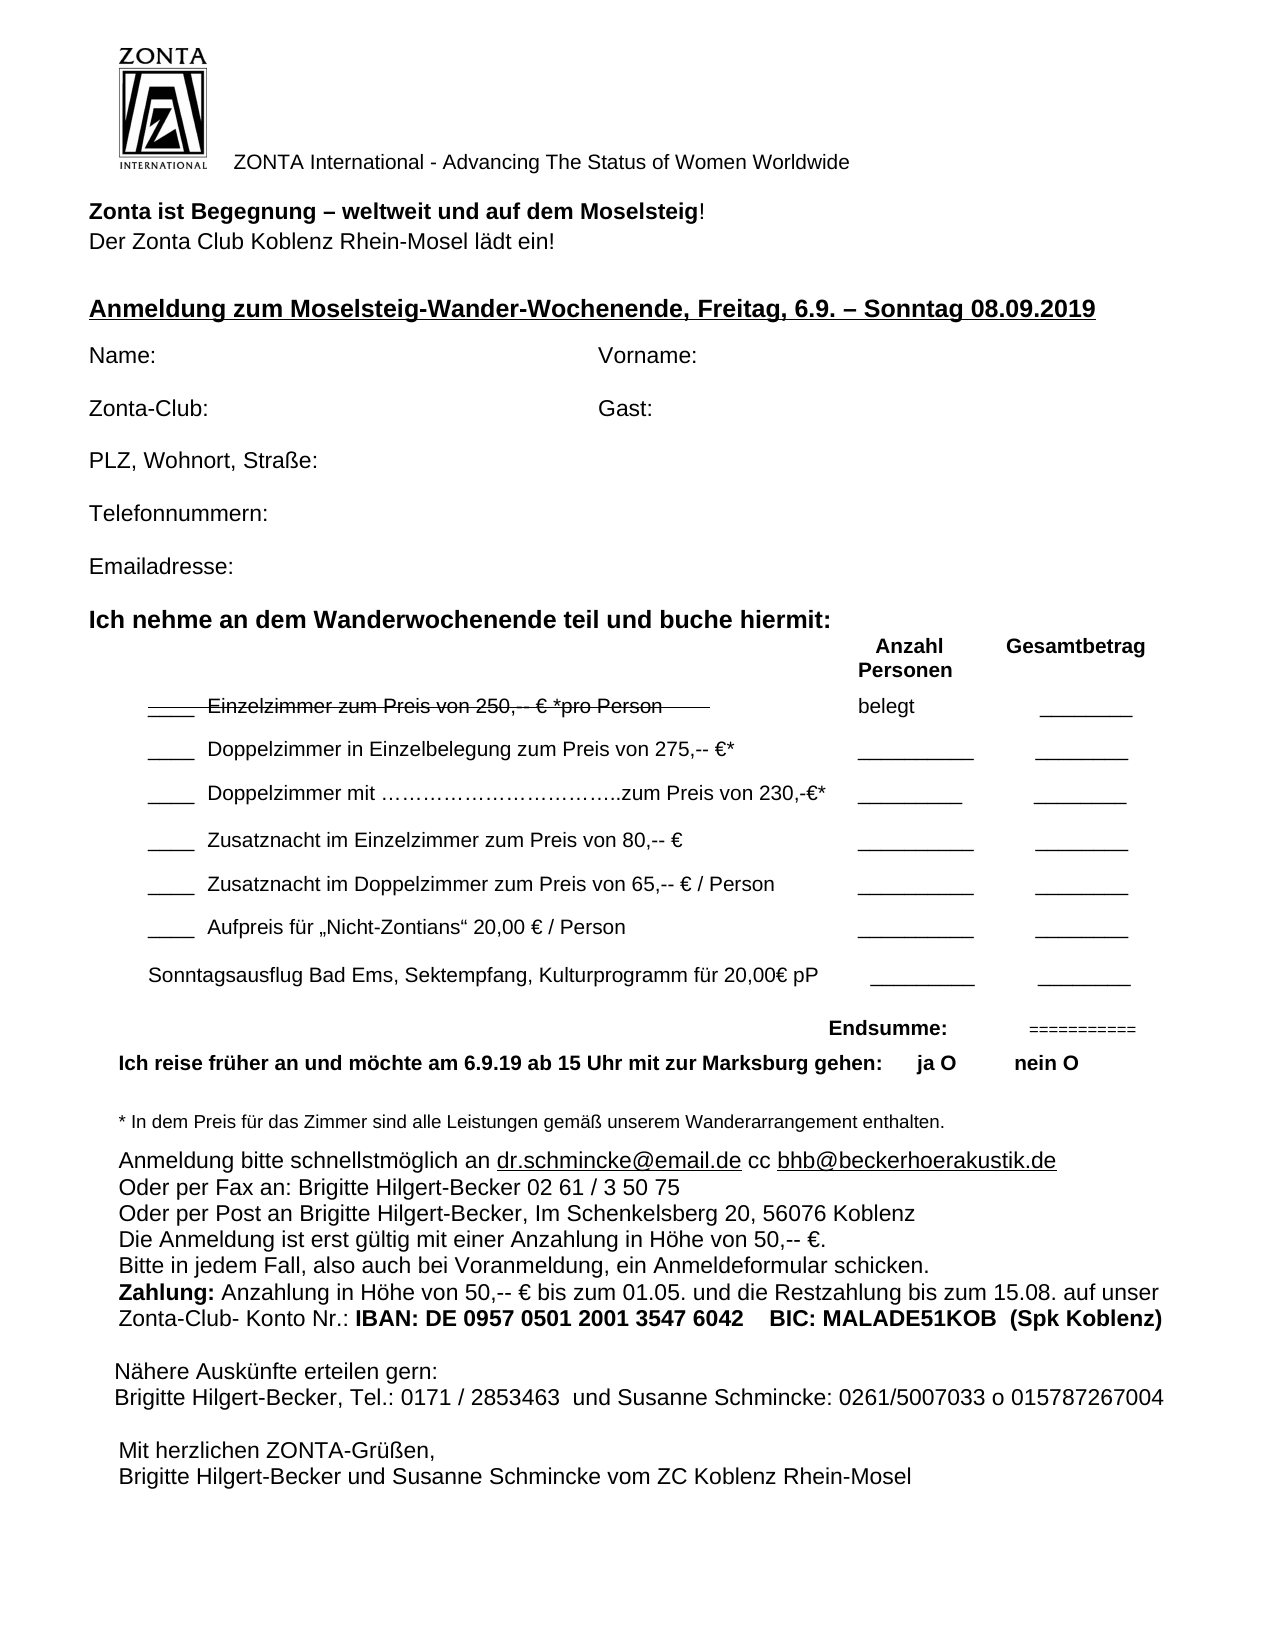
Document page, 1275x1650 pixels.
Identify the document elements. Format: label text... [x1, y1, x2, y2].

text Name: Vorname: [89, 342, 1186, 368]
text Anmeldung bitte schnellstmöglich an dr.schmincke@email.de cc bhb@beckerhoerakustik.de [118, 1147, 1186, 1173]
text Oder per Post an Brigitte Hilgert-Becker, Im Schenkelsberg 20, 56076 Koblenz [118, 1200, 1186, 1226]
text Telefonnummern: [89, 500, 1186, 526]
text Personen [118, 658, 1186, 682]
text ____ Zusatznacht im Einzelzimmer zum Preis von 80,-- € __________ ________ [118, 828, 1186, 852]
text Ich nehme an dem Wanderwochenende teil und buche hiermit: [89, 606, 1186, 634]
text Sonntagsausflug Bad Ems, Sektempfang, Kulturprogramm für 20,00€ pP _________ ________ [118, 962, 1186, 986]
text Der Zonta Club Koblenz Rhein-Mosel lädt ein! [89, 228, 1186, 254]
text ZONTA International - Advancing The Status of Women Worldwide [118, 47, 1186, 173]
text Bitte in jedem Fall, also auch bei Voranmeldung, ein Anmeldeformular schicken. [118, 1252, 1186, 1279]
text ____ Doppelzimmer mit ……………………………..zum Preis von 230,-€* _________ ________ [89, 780, 1186, 828]
text ____ Zusatznacht im Doppelzimmer zum Preis von 65,-- € / Person __________ ________ [118, 871, 1186, 895]
text Zahlung: Anzahlung in Höhe von 50,-- € bis zum 01.05. und die Restzahlung bis zum 15.08. auf unser Zonta-Club- Konto Nr.: IBAN: DE 0957 0501 2001 3547 6042 BIC: MALADE51KOB (Spk Koblenz) [118, 1279, 1186, 1332]
text Brigitte Hilgert-Becker, Tel.: 0171 / 2853463 und Susanne Schmincke: 0261/5007033 o 015787267004 [89, 1384, 1186, 1411]
text Die Anmeldung ist erst gültig mit einer Anzahlung in Höhe von 50,-- €. [118, 1226, 1186, 1252]
text ____ Einzelzimmer zum Preis von 250,-- € *pro Person belegt ________ [118, 694, 1186, 718]
text PLZ, Wohnort, Straße: [89, 447, 1186, 474]
text Zonta ist Begegnung – weltweit und auf dem Moselsteig! [89, 198, 1186, 224]
text Mit herzlichen ZONTA-Grüßen, [89, 1437, 1186, 1463]
text * In dem Preis für das Zimmer sind alle Leistungen gemäß unserem Wanderarrangement enthalten. [118, 1111, 1186, 1133]
text Anzahl Gesamtbetrag [89, 634, 1186, 658]
text Ich reise früher an und möchte am 6.9.19 ab 15 Uhr mit zur Marksburg gehen: ja O nein O [89, 1051, 1186, 1099]
text Zonta-Club: Gast: [89, 395, 1186, 421]
text Emailadresse: [89, 553, 1186, 579]
title Anmeldung zum Moselsteig-Wander-Wochenende, Freitag, 6.9. – Sonntag 08.09.2019 [89, 294, 1186, 323]
text Endsumme: =========== [118, 1015, 1186, 1039]
text Brigitte Hilgert-Becker und Susanne Schmincke vom ZC Koblenz Rhein-Mosel [89, 1463, 1186, 1490]
text Nähere Auskünfte erteilen gern: [89, 1358, 1186, 1384]
text Oder per Fax an: Brigitte Hilgert-Becker 02 61 / 3 50 75 [118, 1173, 1186, 1200]
text ____ Doppelzimmer in Einzelbelegung zum Preis von 275,-- €* __________ ________ [118, 737, 1186, 761]
text ____ Aufpreis für „Nicht-Zontians“ 20,00 € / Person __________ ________ [118, 914, 1186, 938]
